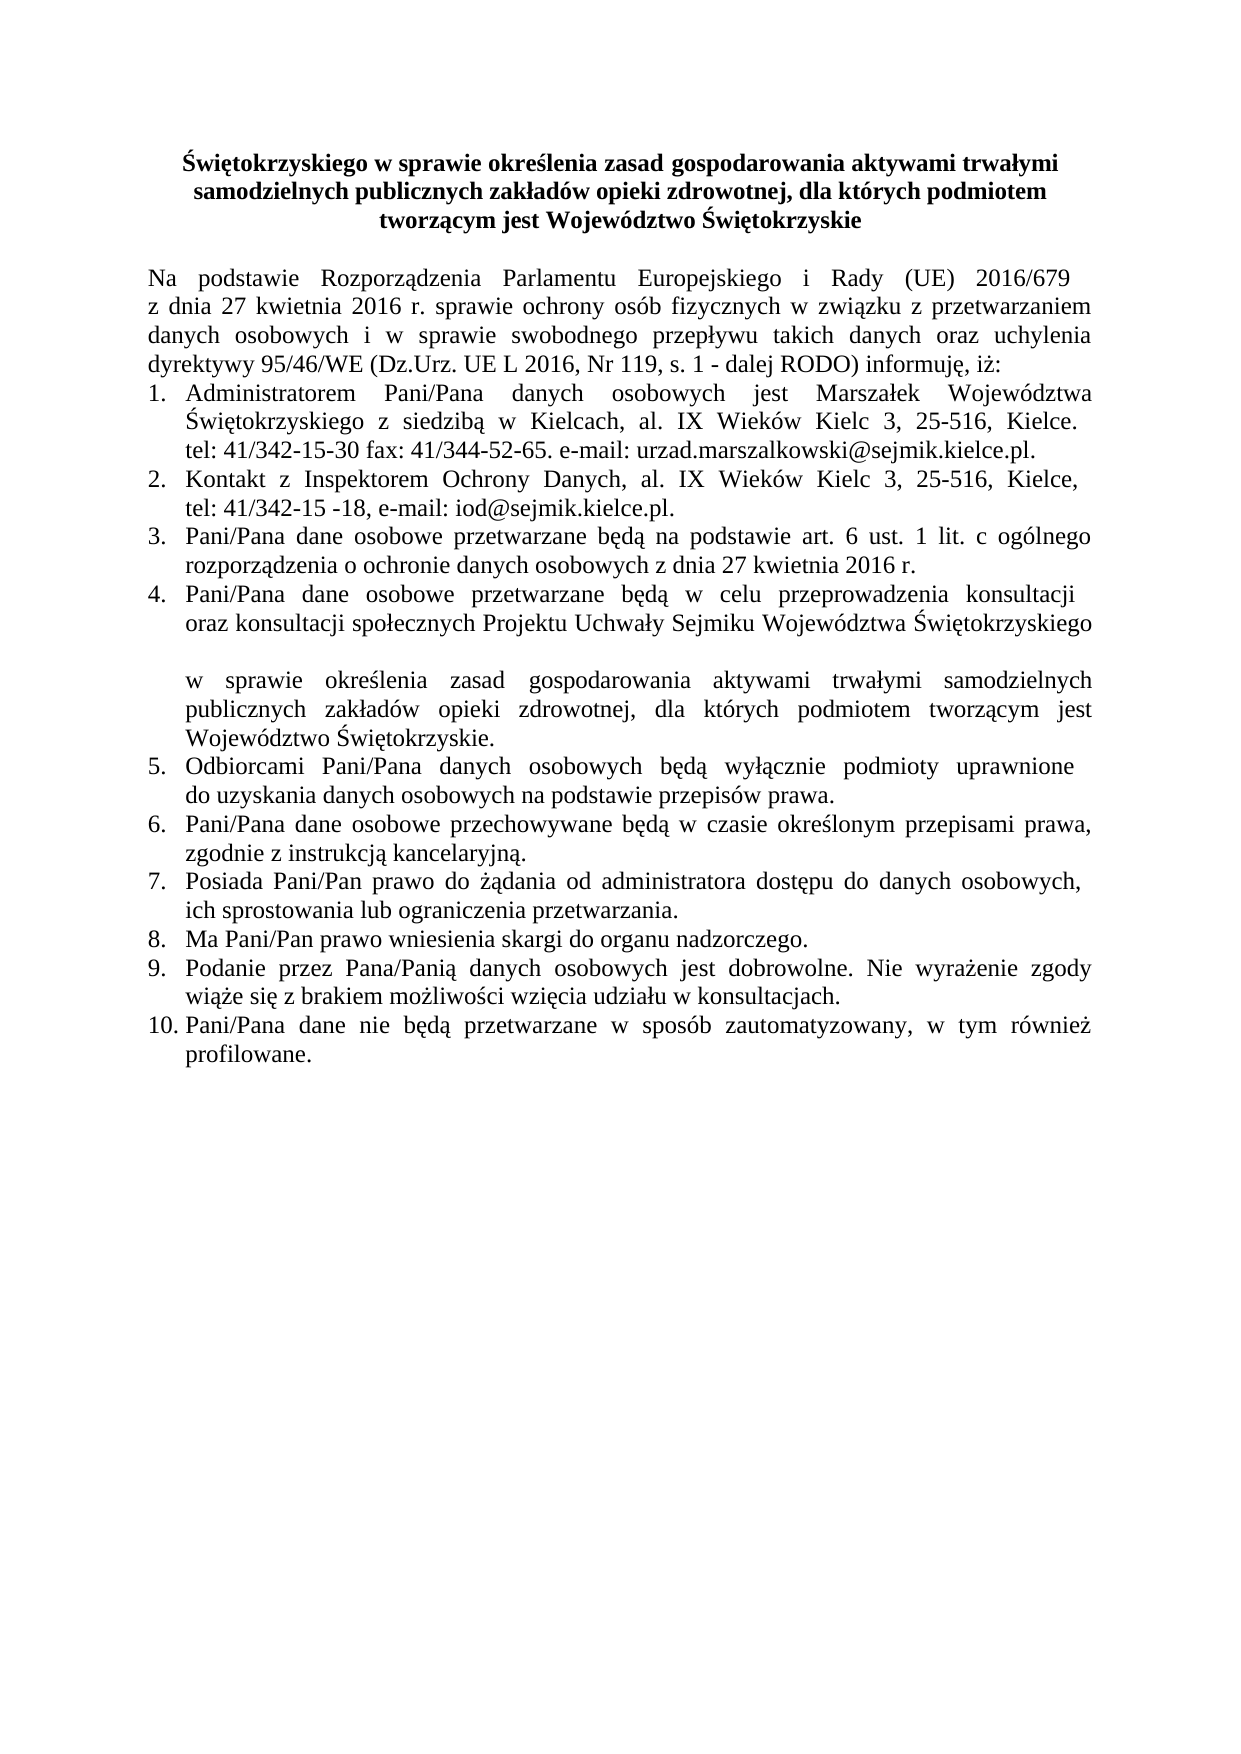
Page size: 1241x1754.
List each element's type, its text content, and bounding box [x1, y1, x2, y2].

list Posiada Pani/Pan prawo do żądania od administratora dostępu do danych osobowych, ich sprostowania lub ograniczenia przetwarzania. [148, 866, 1093, 924]
list Administratorem Pani/Pana danych osobowych jest Marszałek Województwa Świętokrzyskiego z siedzibą w Kielcach, al. IX Wieków Kielc 3, 25-516, Kielce. tel: 41/342-15-30 fax: 41/344-52-65. e-mail: urzad.marszalkowski@sejmik.kielce.pl. [148, 378, 1093, 464]
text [148, 148, 1093, 234]
list Pani/Pana dane osobowe przetwarzane będą w celu przeprowadzenia konsultacji oraz konsultacji społecznych Projektu Uchwały Sejmiku Województwa Świętokrzyskiego w sprawie określenia zasad gospodarowania aktywami trwałymi samodzielnych publicznych zakładów opieki zdrowotnej, dla których podmiotem tworzącym jest Województwo Świętokrzyskie. [148, 579, 1093, 751]
text Na podstawie Rozporządzenia Parlamentu Europejskiego i Rady (UE) 2016/679 z dnia 27 kwietnia 2016 r. sprawie ochrony osób fizycznych w związku z przetwarzaniem danych osobowych i w sprawie swobodnego przepływu takich danych oraz uchylenia dyrektywy 95/46/WE (Dz.Urz. UE L 2016, Nr 119, s. 1 - dalej RODO) informuję, iż: [148, 263, 1093, 378]
list Kontakt z Inspektorem Ochrony Danych, al. IX Wieków Kielc 3, 25-516, Kielce, tel: 41/342-15 -18, e-mail: iod@sejmik.kielce.pl. [148, 464, 1093, 521]
list Ma Pani/Pan prawo wniesienia skargi do organu nadzorczego. [148, 924, 1093, 953]
list Odbiorcami Pani/Pana danych osobowych będą wyłącznie podmioty uprawnione do uzyskania danych osobowych na podstawie przepisów prawa. [148, 751, 1093, 809]
list Pani/Pana dane nie będą przetwarzane w sposób zautomatyzowany, w tym również profilowane. [148, 1010, 1093, 1068]
list Podanie przez Pana/Panią danych osobowych jest dobrowolne. Nie wyrażenie zgody wiąże się z brakiem możliwości wzięcia udziału w konsultacjach. [148, 953, 1093, 1010]
list Pani/Pana dane osobowe przechowywane będą w czasie określonym przepisami prawa, zgodnie z instrukcją kancelaryjną. [148, 809, 1093, 866]
list Pani/Pana dane osobowe przetwarzane będą na podstawie art. 6 ust. 1 lit. c ogólnego rozporządzenia o ochronie danych osobowych z dnia 27 kwietnia 2016 r. [148, 521, 1093, 579]
